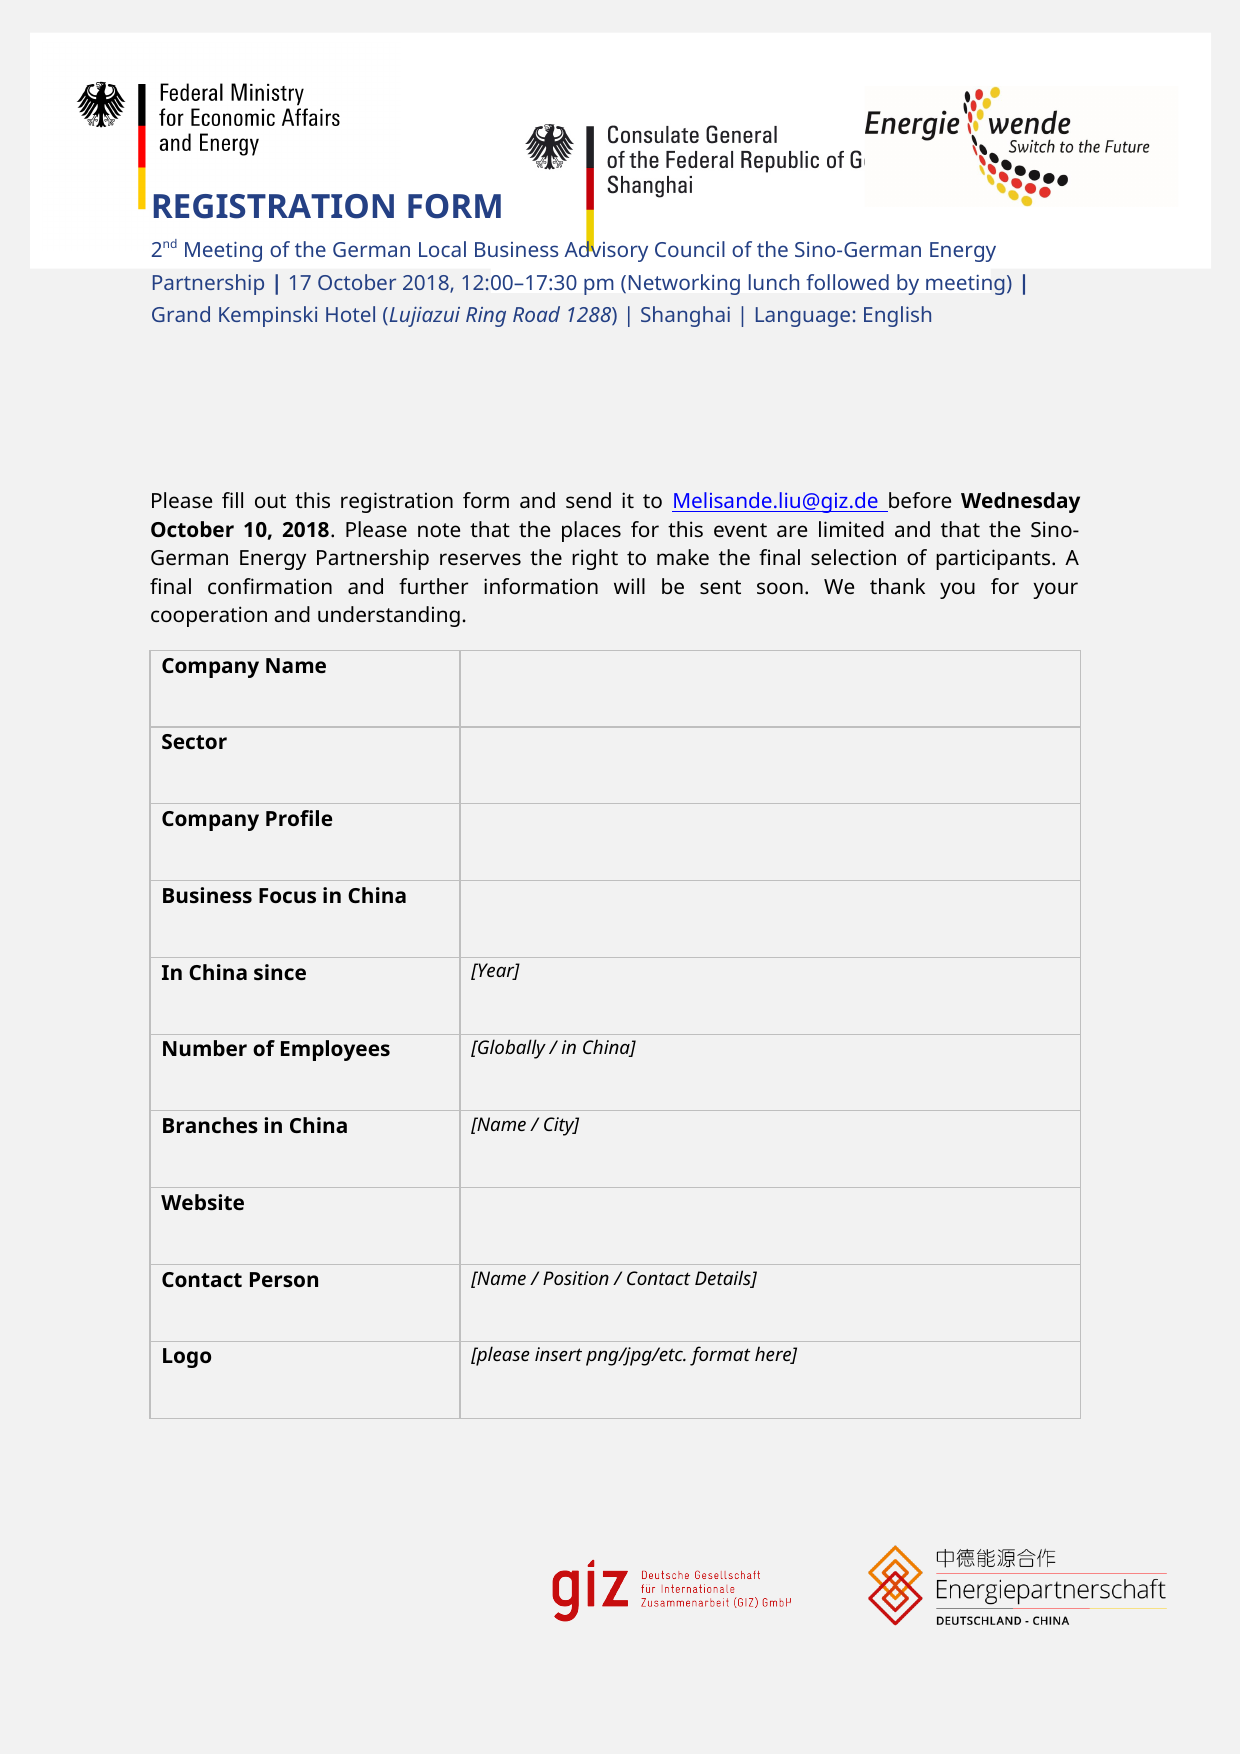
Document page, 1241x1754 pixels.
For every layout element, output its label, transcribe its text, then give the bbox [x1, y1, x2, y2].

table_header Company Name [151, 651, 459, 726]
picture [544, 1525, 831, 1652]
picture [490, 82, 1179, 293]
table_cell Sector [151, 728, 459, 803]
table_cell In China since [151, 958, 459, 1033]
table_cell [please insert png/jpg/etc. format here] [461, 1342, 1080, 1417]
table_cell Number of Employees [151, 1035, 459, 1110]
table_cell Business Focus in China [151, 881, 459, 957]
table_cell [Globally / in China] [461, 1035, 1080, 1110]
table_cell Company Profile [151, 804, 459, 880]
table_cell [461, 728, 1080, 803]
table_header [461, 651, 1080, 726]
table_cell [461, 1188, 1080, 1264]
picture [845, 1525, 1189, 1647]
table_cell Logo [151, 1342, 459, 1417]
table_cell Website [151, 1188, 459, 1264]
text Please fill out this registration form and send it to Melisande.liu@giz.de before Wednesday October 10, 2018. Please note that the places for this event are limited and that the Sino-German Energy Partnership reserves the right to make the final selection of participants. A final confirmation and further information will be sent soon. We thank you for your cooperation and understanding. [150, 487, 1080, 629]
table_cell [Year] [461, 958, 1080, 1033]
table_cell [461, 804, 1080, 880]
table_cell Contact Person [151, 1265, 459, 1341]
table_cell [Name / Position / Contact Details] [461, 1265, 1080, 1341]
table_cell [Name / City] [461, 1111, 1080, 1187]
table_cell Branches in China [151, 1111, 459, 1187]
table_cell [461, 881, 1080, 957]
picture [42, 42, 400, 251]
